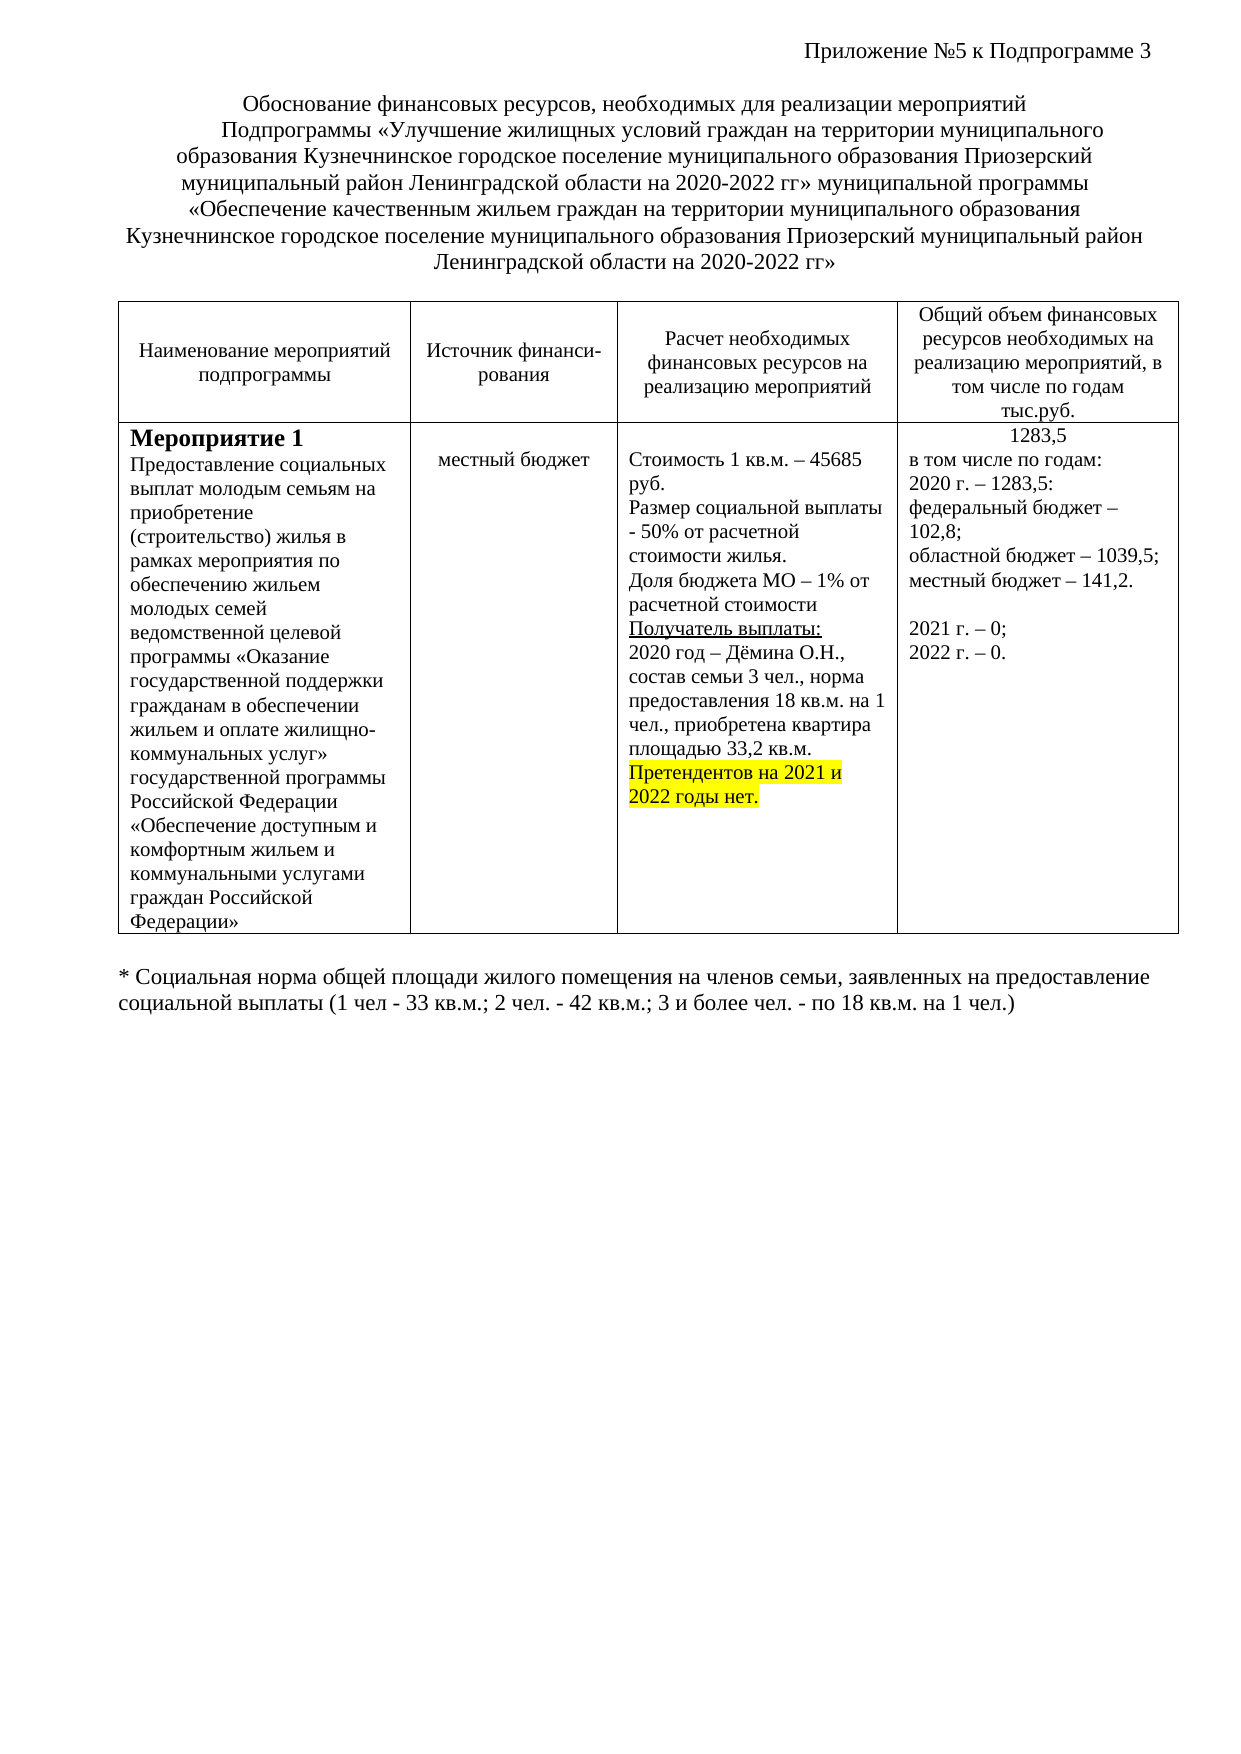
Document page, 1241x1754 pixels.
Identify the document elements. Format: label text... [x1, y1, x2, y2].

table_cell Мероприятие 1 Предоставление социальных выплат молодым семьям на приобретение (строительство) жилья в рамках мероприятия по обеспечению жильем молодых семей ведомственной целевой программы «Оказание государственной поддержки гражданам в обеспечении жильем и оплате жилищно-коммунальных услуг» государственной программы Российской Федерации «Обеспечение доступным и комфортным жильем и коммунальными услугами граждан Российской Федерации» [119, 423, 410, 933]
table_header Источник финанси-рования [411, 302, 617, 422]
table_cell Стоимость 1 кв.м. – 45685 руб. Размер социальной выплаты - 50% от расчетной стоимости жилья. Доля бюджета МО – 1% от расчетной стоимости Получатель выплаты: 2020 год – Дёмина О.Н., состав семьи 3 чел., норма предоставления 18 кв.м. на 1 чел., приобретена квартира площадью 33,2 кв.м. Претендентов на 2021 и 2022 годы нет. [618, 423, 897, 933]
text * Социальная норма общей площади жилого помещения на членов семьи, заявленных на предоставление социальной выплаты (1 чел - 33 кв.м.; 2 чел. - 42 кв.м.; 3 и более чел. - по 18 кв.м. на 1 чел.) [118, 963, 1152, 1016]
table_cell 1283,5 в том числе по годам: 2020 г. – 1283,5: федеральный бюджет – 102,8; областной бюджет – 1039,5; местный бюджет – 141,2. 2021 г. – 0; 2022 г. – 0. [898, 423, 1178, 933]
text Приложение №5 к Подпрограмме 3 [118, 37, 1152, 63]
table_cell местный бюджет [411, 423, 617, 933]
table_header Расчет необходимых финансовых ресурсов на реализацию мероприятий [618, 302, 897, 422]
table_header Наименование мероприятий подпрограммы [119, 302, 410, 422]
text Обоснование финансовых ресурсов, необходимых для реализации мероприятий [118, 90, 1152, 116]
table_header Общий объем финансовых ресурсов необходимых на реализацию мероприятий, в том числе по годам тыс.руб. [898, 302, 1178, 422]
text Подпрограммы «Улучшение жилищных условий граждан на территории муниципального образования Кузнечнинское городское поселение муниципального образования Приозерский муниципальный район Ленинградской области на 2020-2022 гг» муниципальной программы «Обеспечение качественным жильем граждан на территории муниципального образования Кузнечнинское городское поселение муниципального образования Приозерский муниципальный район Ленинградской области на 2020-2022 гг» [118, 116, 1152, 274]
